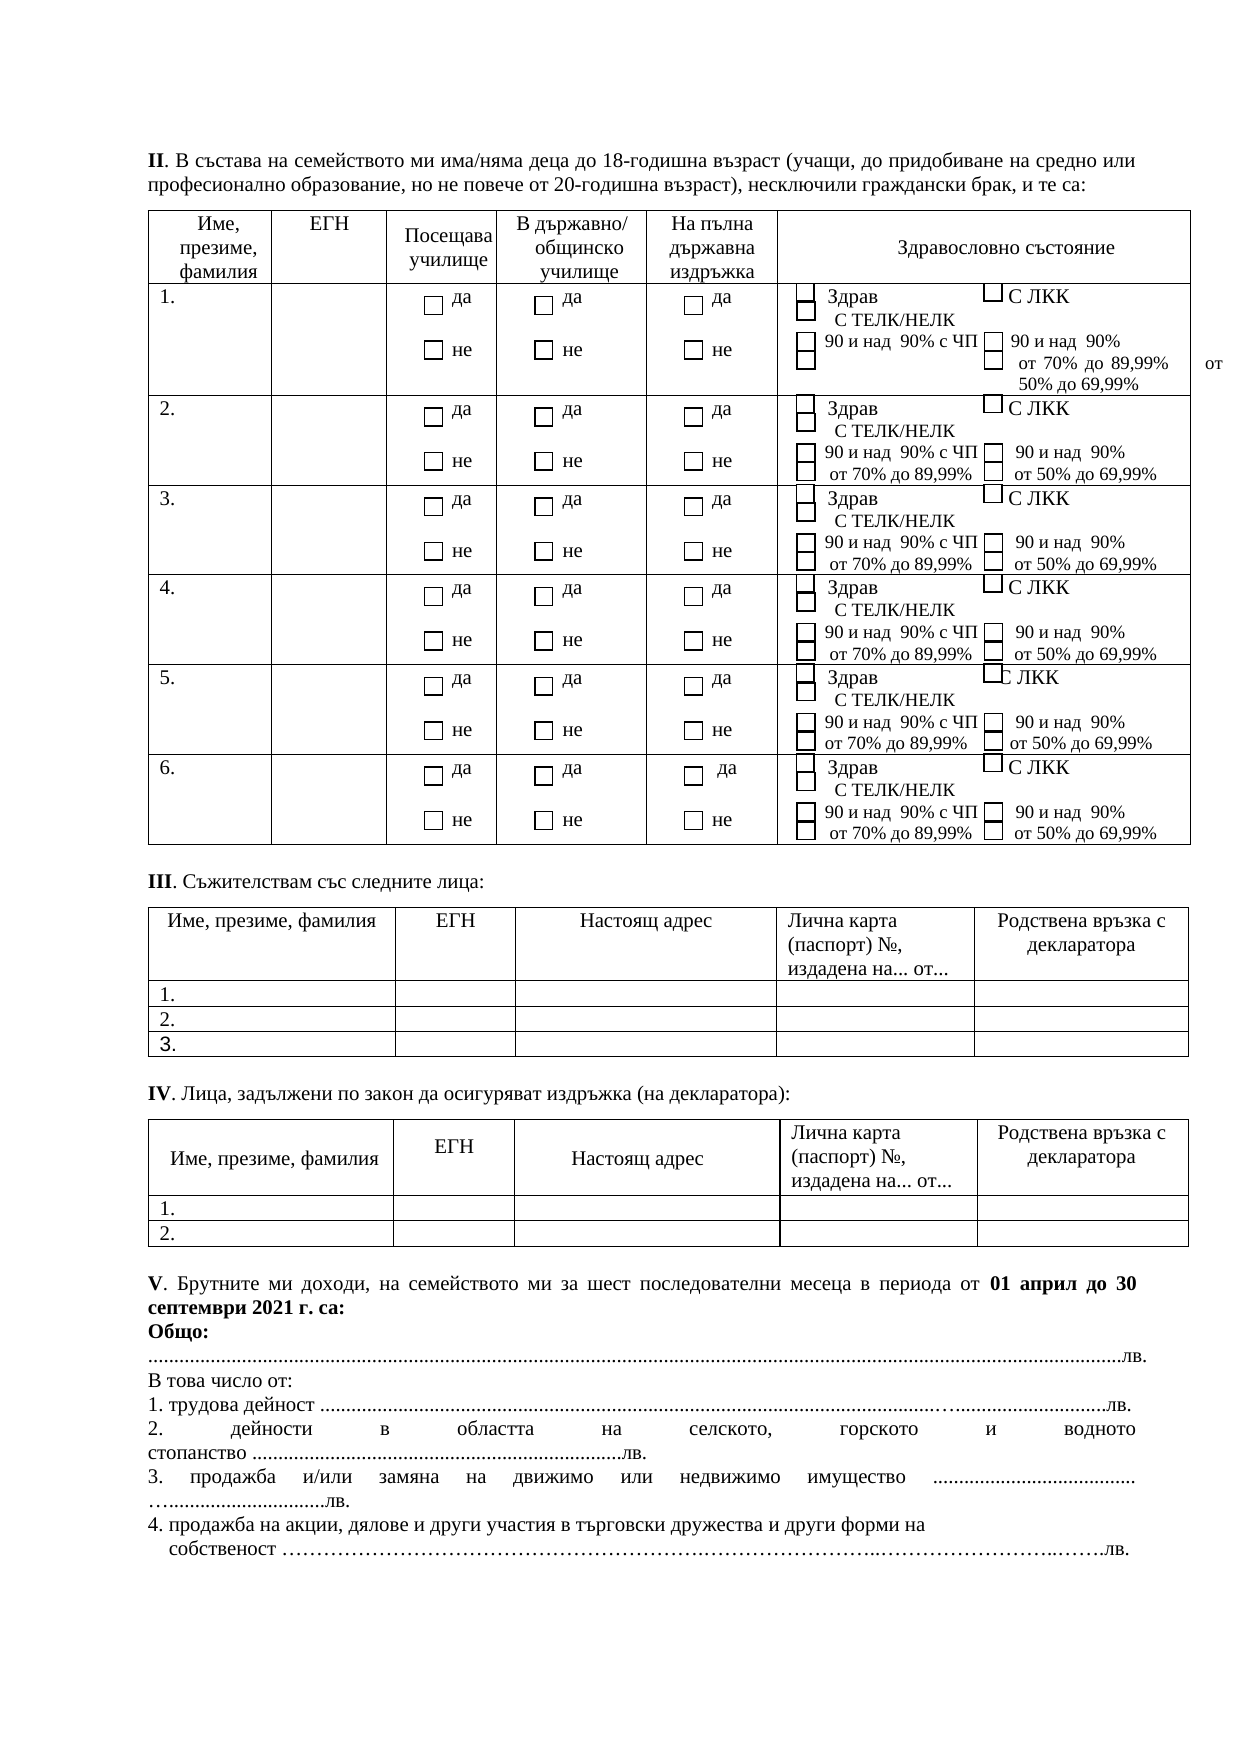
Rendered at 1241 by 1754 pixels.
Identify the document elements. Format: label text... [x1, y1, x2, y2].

table_header ЕГН [394, 1120, 514, 1195]
table_cell [516, 1032, 776, 1056]
table_cell [394, 1221, 514, 1246]
table_cell [781, 1221, 977, 1246]
table_cell Здрав С ЛКК С ТЕЛК/НЕЛК 90 и над 90% с ЧП 90 и над 90% от 70% до 89,99% от 50% до 69,99% [778, 575, 1190, 664]
table_header Име, презиме, фамилия [149, 211, 271, 283]
table_header Настоящ адрес [515, 1120, 779, 1195]
table_cell да не [497, 755, 646, 844]
table_cell Здрав С ЛКК С ТЕЛК/НЕЛК 90 и над 90% с ЧП 90 и над 90% от 70% до 89,99% от 50% до 69,99% [778, 396, 1190, 484]
table_header На пълна държавна издръжка [647, 211, 777, 283]
table_cell [978, 1221, 1188, 1246]
table_cell [975, 981, 1188, 1006]
table_cell [394, 1196, 514, 1220]
table_cell [272, 396, 386, 484]
table_header Име, презиме, фамилия [149, 908, 395, 980]
table_cell 2. [149, 1221, 393, 1246]
table_header Родствена връзка с декларатора [975, 908, 1188, 980]
table_cell 5. [149, 665, 271, 754]
table_cell 4. [149, 575, 271, 664]
table_header Лична карта (паспорт) №, издадена на... от... [777, 908, 974, 980]
table_cell да не [647, 755, 777, 844]
table_cell да не [387, 575, 496, 664]
table_cell [978, 1196, 1188, 1220]
table_header В държавно/ общинско училище [497, 211, 646, 283]
table_header Име, презиме, фамилия [149, 1120, 393, 1195]
text собственост …………………………………………………….……………………..……………………..…….лв. [148, 1536, 1137, 1560]
table_cell [272, 665, 386, 754]
table_cell [272, 755, 386, 844]
table_cell 1. [149, 1196, 393, 1220]
table_cell 2. [149, 396, 271, 484]
table_cell [396, 1032, 515, 1056]
text 2. дейности в областта на селското, горското и водното стопанство .......................................................................лв. [148, 1416, 1137, 1464]
table_cell да не [647, 575, 777, 664]
table_header ЕГН [272, 211, 386, 283]
table_header Родствена връзка с декларатора [978, 1120, 1188, 1195]
table_cell да не [387, 486, 496, 574]
table_cell да не [387, 755, 496, 844]
table_cell [516, 1007, 776, 1031]
table_cell [781, 1196, 977, 1220]
text В това число от: [148, 1367, 1137, 1392]
table_cell да не [497, 575, 646, 664]
text V. Брутните ми доходи, на семейството ми за шест последователни месеца в периода от 01 април до 30 септември 2021 г. са: [148, 1271, 1137, 1319]
table_header Посещава училище [387, 211, 496, 283]
table_cell [516, 981, 776, 1006]
table_cell [777, 1032, 974, 1056]
table_cell [975, 1032, 1188, 1056]
table_cell Здрав С ЛКК С ТЕЛК/НЕЛК 90 и над 90% с ЧП 90 и над 90% от 70% до 89,99% от 50% до 69,99% [778, 486, 1190, 574]
table_cell [515, 1221, 779, 1246]
table_cell [396, 1007, 515, 1031]
table_cell [396, 981, 515, 1006]
table_cell да не [387, 284, 496, 395]
table_cell да не [387, 396, 496, 484]
table_header Здравословно състояние [778, 211, 1190, 283]
table_cell [777, 981, 974, 1006]
table_cell 2. [149, 1007, 395, 1031]
table_cell 3. [149, 486, 271, 574]
table_cell да не [647, 284, 777, 395]
table_header Лична карта (паспорт) №, издадена на... от... [781, 1120, 977, 1195]
text 4. продажба на акции, дялове и други участия в търговски дружества и други форми на [148, 1512, 1137, 1536]
table_cell [272, 575, 386, 664]
table_cell Здрав С ЛКК С ТЕЛК/НЕЛК 90 и над 90% с ЧП 90 и над 90% от 70% до 89,99% от 50% до 69,99% [778, 284, 1190, 395]
table_cell да не [647, 486, 777, 574]
text ІІ. В състава на семейството ми има/няма деца до 18-годишна възраст (учащи, до придобиване на средно или професионално образование, но не повече от 20-годишна възраст), несключили граждански брак, и те са: [148, 148, 1137, 196]
table_cell Здрав С ЛКК С ТЕЛК/НЕЛК 90 и над 90% с ЧП 90 и над 90% от 70% до 89,99% от 50% до 69,99% [778, 665, 1190, 754]
table_cell [272, 486, 386, 574]
table_cell 1. [149, 981, 395, 1006]
table_cell 6. [149, 755, 271, 844]
table_cell 3. [149, 1032, 395, 1056]
table_cell [272, 284, 386, 395]
table_cell 1. [149, 284, 271, 395]
table_cell [515, 1196, 779, 1220]
table_cell Здрав С ЛКК С ТЕЛК/НЕЛК 90 и над 90% с ЧП 90 и над 90% от 70% до 89,99% от 50% до 69,99% [778, 755, 1190, 844]
table_cell [777, 1007, 974, 1031]
text ІІІ. Съжителствам със следните лица: [148, 869, 1137, 893]
text 1. трудова дейност ......................................................................................................................….............................лв. [148, 1392, 1137, 1416]
table_cell да не [497, 665, 646, 754]
text ІV. Лица, задължени по закон да осигуряват издръжка (на декларатора): [148, 1081, 1137, 1105]
table_cell да не [497, 284, 646, 395]
table_cell да не [647, 665, 777, 754]
table_cell да не [497, 396, 646, 484]
text 3. продажба и/или замяна на движимо или недвижимо имущество .......................................…..............................лв. [148, 1464, 1137, 1512]
table_cell да не [497, 486, 646, 574]
table_cell [975, 1007, 1188, 1031]
table_header ЕГН [396, 908, 515, 980]
table_cell да не [647, 396, 777, 484]
table_cell да не [387, 665, 496, 754]
table_header Настоящ адрес [516, 908, 776, 980]
text Общо: ...........................................................................................................................................................................................лв. [148, 1319, 1152, 1367]
